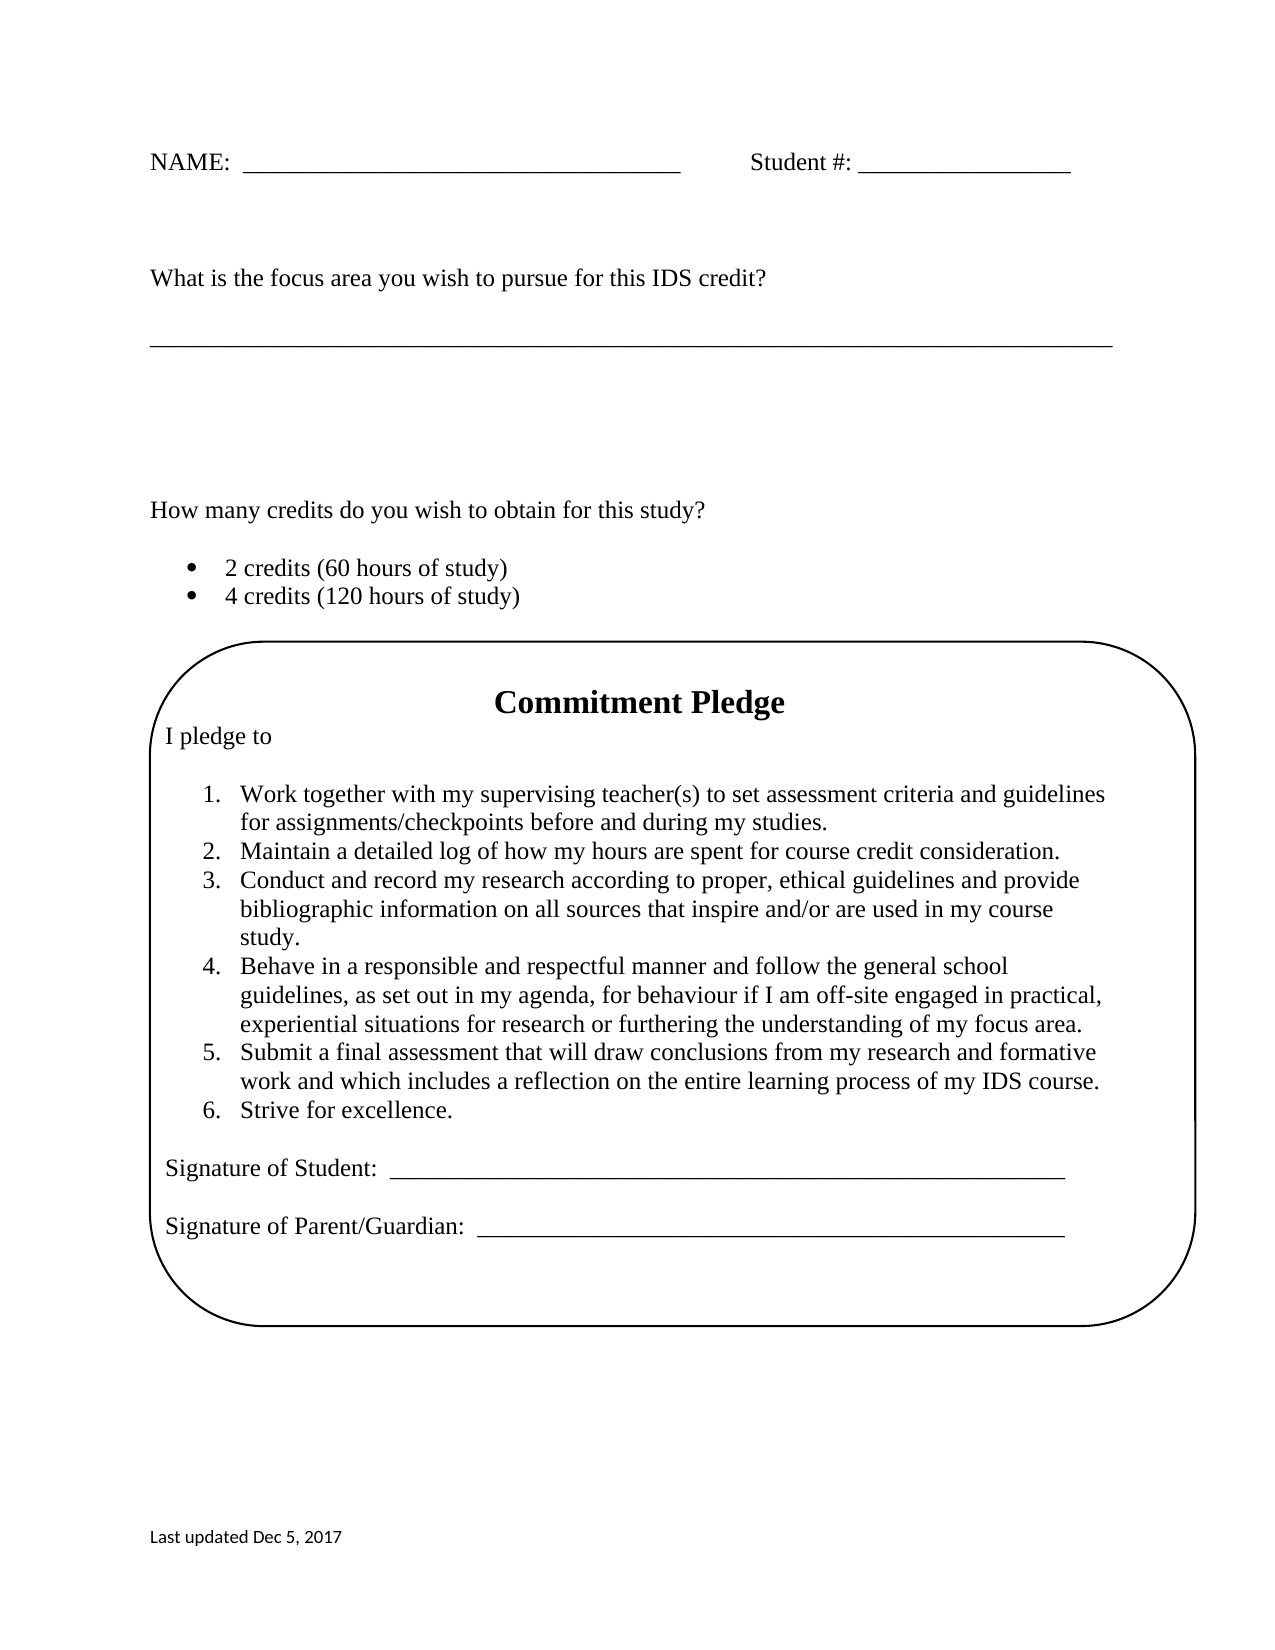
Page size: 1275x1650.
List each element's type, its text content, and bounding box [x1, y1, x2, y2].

list 2 credits (60 hours of study) [187, 553, 1125, 581]
text _____________________________________________________________________________ [150, 321, 1125, 350]
text NAME: ___________________________________ Student #: _________________ [150, 147, 1125, 176]
text What is the focus area you wish to pursue for this IDS credit? [150, 263, 1125, 292]
text How many credits do you wish to obtain for this study? [150, 495, 1125, 523]
list 4 credits (120 hours of study) [187, 581, 1125, 610]
